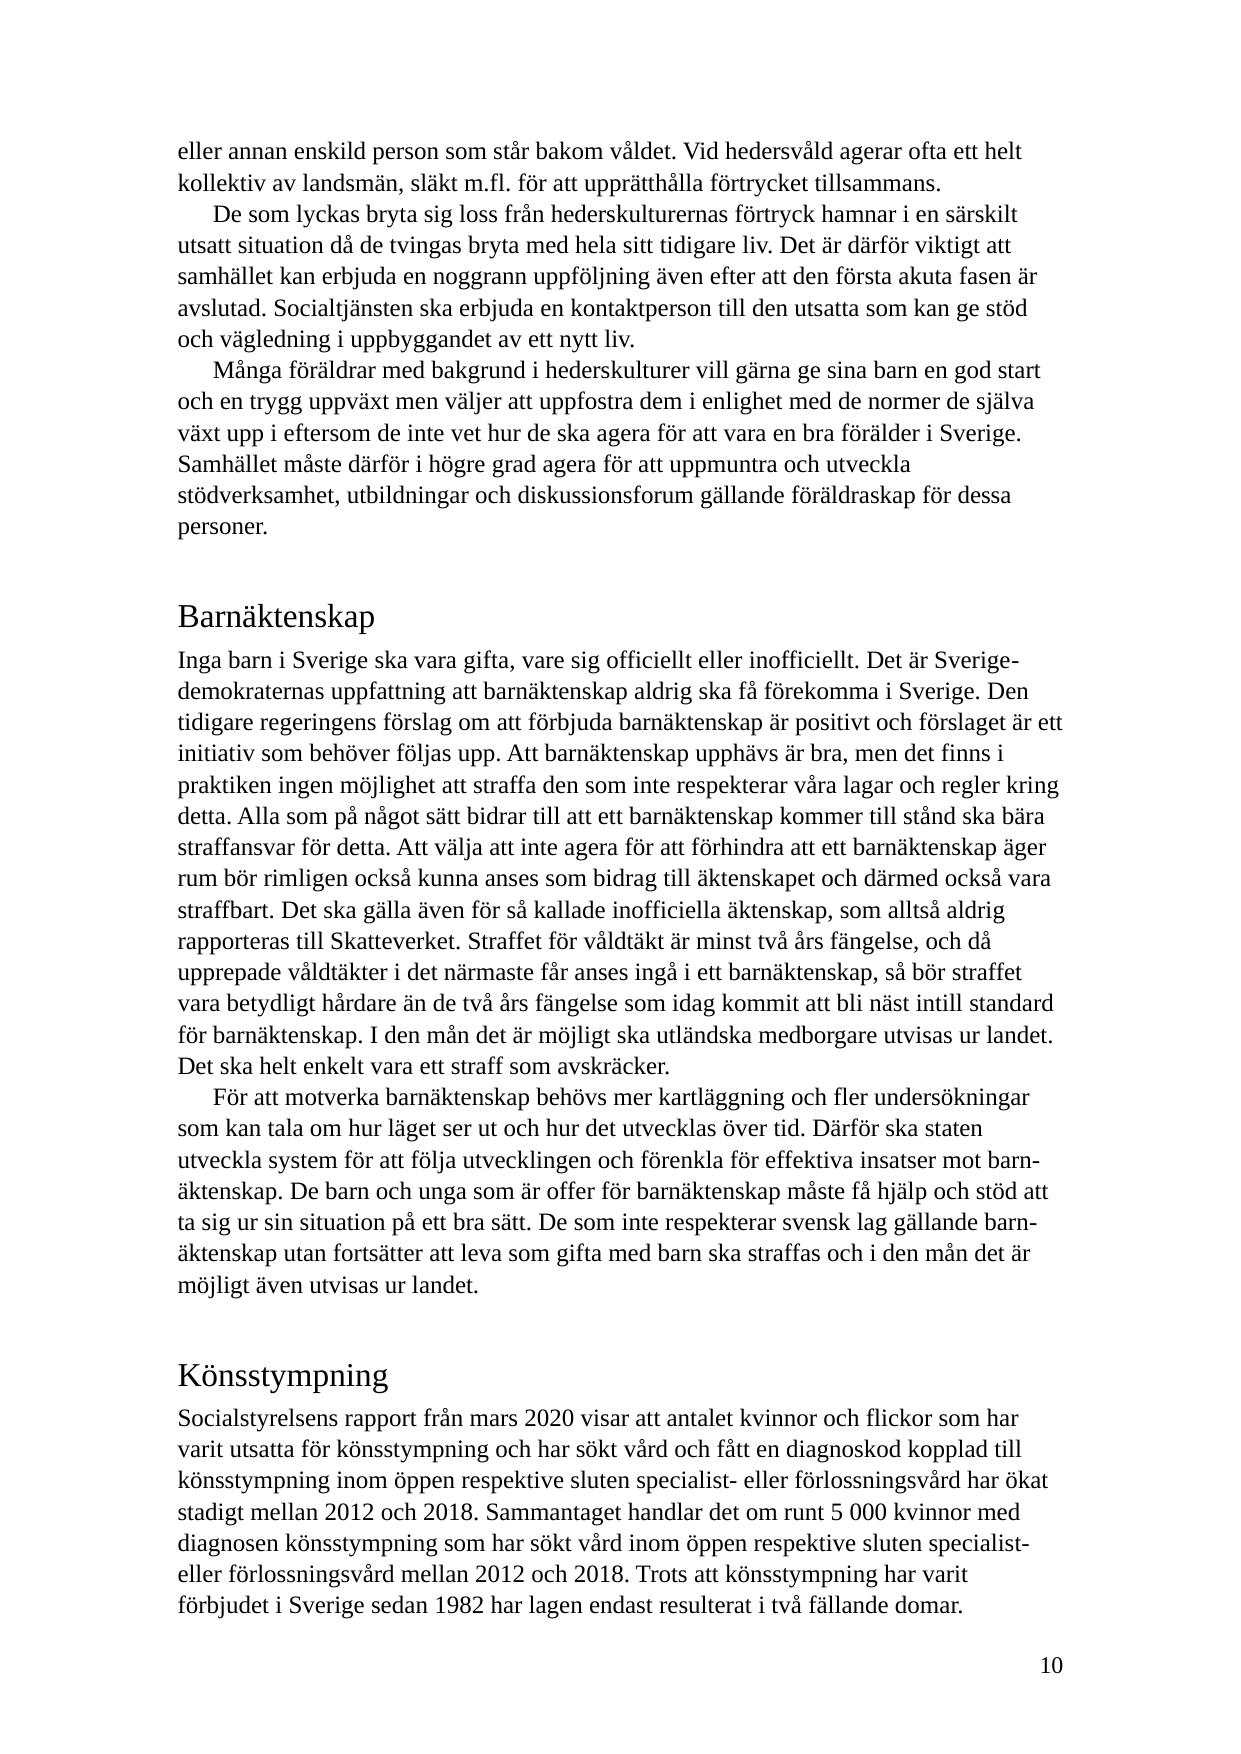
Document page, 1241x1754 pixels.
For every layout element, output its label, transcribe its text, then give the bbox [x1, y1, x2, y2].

text Inga barn i Sverige ska vara gifta, vare sig officiellt eller inofficiellt. Det är Sverigedemokraternas uppfattning att barnäktenskap aldrig ska få förekomma i Sverige. Den tidigare regeringens förslag om att förbjuda barnäktenskap är positivt och förslaget är ett initiativ som behöver följas upp. Att barnäktenskap upphävs är bra, men det finns i praktiken ingen möjlighet att straffa den som inte respekterar våra lagar och regler kring detta. Alla som på något sätt bidrar till att ett barnäktenskap kommer till stånd ska bära straffansvar för detta. Att välja att inte agera för att förhindra att ett barnäktenskap äger rum bör rimligen också kunna anses som bidrag till äktenskapet och därmed också vara straffbart. Det ska gälla även för så kallade inofficiella äktenskap, som alltså aldrig rapporteras till Skatteverket. Straffet för våldtäkt är minst två års fängelse, och då upprepade våldtäkter i det närmaste får anses ingå i ett barnäktenskap, så bör straffet vara betydligt hårdare än de två års fängelse som idag kommit att bli näst intill standard för barnäktenskap. I den mån det är möjligt ska utländska medborgare utvisas ur landet. Det ska helt enkelt vara ett straff som avskräcker. [177, 642, 1063, 1080]
text Många föräldrar med bakgrund i hederskulturer vill gärna ge sina barn en god start och en trygg uppväxt men väljer att uppfostra dem i enlighet med de normer de själva växt upp i eftersom de inte vet hur de ska agera för att vara en bra förälder i Sverige. Samhället måste därför i högre grad agera för att uppmuntra och utveckla stödverksamhet, utbildningar och diskussionsforum gällande föräldraskap för dessa personer. [177, 353, 1063, 540]
text För att motverka barnäktenskap behövs mer kartläggning och fler undersökningar som kan tala om hur läget ser ut och hur det utvecklas över tid. Därför ska staten utveckla system för att följa utvecklingen och förenkla för effektiva insatser mot barn-äktenskap. De barn och unga som är offer för barnäktenskap måste få hjälp och stöd att ta sig ur sin situation på ett bra sätt. De som inte respekterar svensk lag gällande barnäktenskap utan fortsätter att leva som gifta med barn ska straffas och i den mån det är möjligt även utvisas ur landet. [177, 1080, 1063, 1298]
text Socialstyrelsens rapport från mars 2020 visar att antalet kvinnor och flickor som har varit utsatta för könsstympning och har sökt vård och fått en diagnoskod kopplad till könsstympning inom öppen respektive sluten specialist- eller förlossningsvård har ökat stadigt mellan 2012 och 2018. Sammantaget handlar det om runt 5 000 kvinnor med diagnosen könsstympning som har sökt vård inom öppen respektive sluten specialist- eller förlossningsvård mellan 2012 och 2018. Trots att könsstympning har varit förbjudet i Sverige sedan 1982 har lagen endast resulterat i två fällande domar. [177, 1401, 1063, 1619]
text De som lyckas bryta sig loss från hederskulturernas förtryck hamnar i en särskilt utsatt situation då de tvingas bryta med hela sitt tidigare liv. Det är därför viktigt att samhället kan erbjuda en noggrann uppföljning även efter att den första akuta fasen är avslutad. Socialtjänsten ska erbjuda en kontaktperson till den utsatta som kan ge stöd och vägledning i uppbyggandet av ett nytt liv. [177, 196, 1063, 353]
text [177, 134, 1063, 196]
subtitle Barnäktenskap [177, 603, 1063, 634]
subtitle Könsstympning [177, 1361, 1063, 1392]
